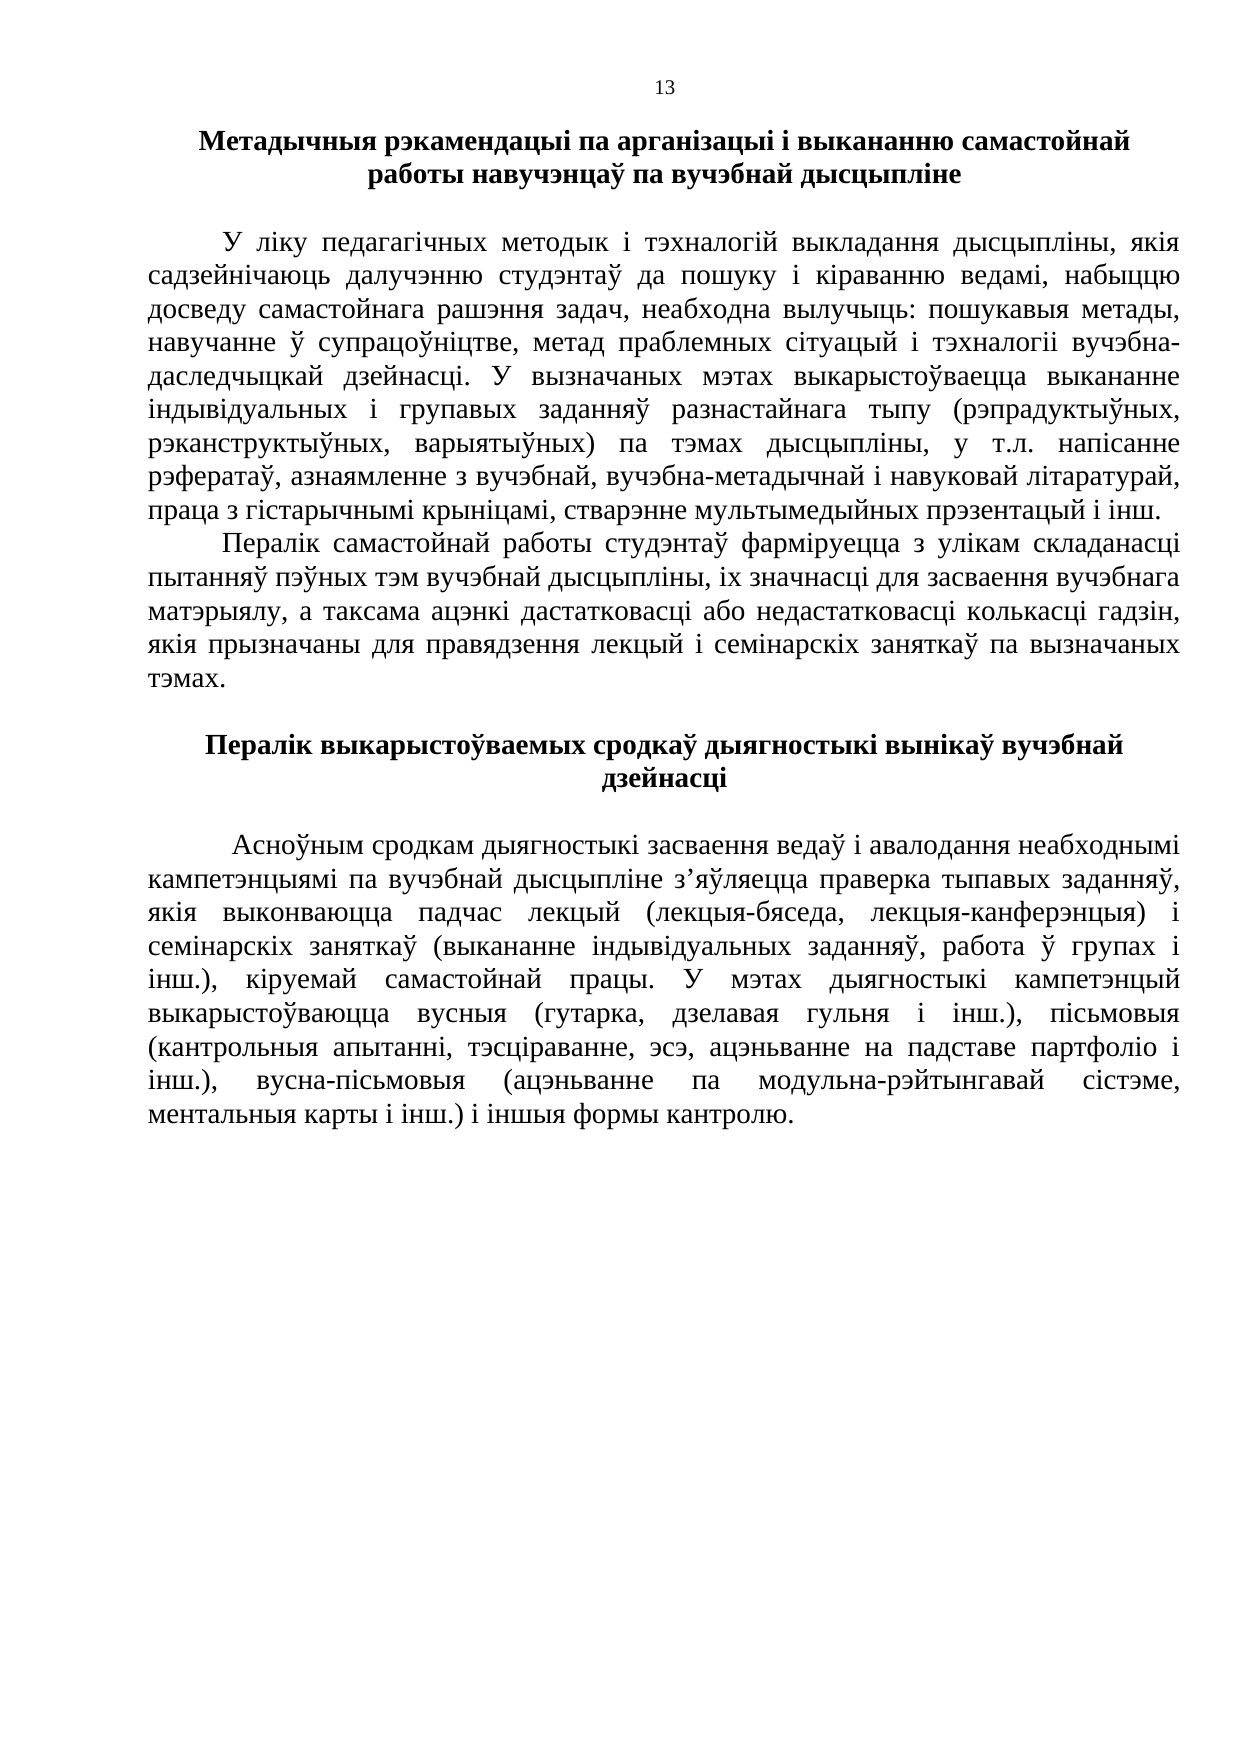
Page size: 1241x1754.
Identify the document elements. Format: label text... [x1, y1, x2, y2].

text Асноўным сродкам дыягностыкі засваення ведаў і авалодання неабходнымі кампетэнцыямі па вучэбнай дысцыпліне з’яўляецца праверка тыпавых заданняў, якія выконваюцца падчас лекцый (лекцыя-бяседа, лекцыя-канферэнцыя) і семінарскіх заняткаў (выкананне індывідуальных заданняў, работа ў групах і інш.), кіруемай самастойнай працы. У мэтах дыягностыкі кампетэнцый выкарыстоўваюцца вусныя (гутарка, дзелавая гульня і інш.), пісьмовыя (кантрольныя апытанні, тэсціраванне, эсэ, ацэньванне на падставе партфоліо і інш.), вусна-пісьмовыя (ацэньванне па модульна-рэйтынгавай сістэме, ментальныя карты і інш.) і іншыя формы кантролю. [148, 827, 1181, 1129]
text У ліку педагагічных методык і тэхналогій выкладання дысцыпліны, якія садзейнічаюць далучэнню студэнтаў да пошуку і кіраванню ведамі, набыццю досведу самастойнага рашэння задач, неабходна вылучыць: пошукавыя метады, навучанне ў супрацоўніцтве, метад праблемных сітуацый і тэхналогіі вучэбна-даследчыцкай дзейнасці. У вызначаных мэтах выкарыстоўваецца выкананне індывідуальных і групавых заданняў разнастайнага тыпу (рэпрадуктыўных, рэканструктыўных, варыятыўных) па тэмах дысцыпліны, у т.л. напісанне рэфератаў, азнаямленне з вучэбнай, вучэбна-метадычнай і навуковай літаратурай, праца з гістарычнымі крыніцамі, стварэнне мультымедыйных прэзентацый і інш. [148, 224, 1181, 526]
text Пералік самастойнай работы студэнтаў фарміруецца з улікам складанасці пытанняў пэўных тэм вучэбнай дысцыпліны, іх значнасці для засваення вучэбнага матэрыялу, а таксама ацэнкі дастатковасці або недастатковасці колькасці гадзін, якія прызначаны для правядзення лекцый і семінарскіх заняткаў па вызначаных тэмах. [148, 526, 1181, 693]
text Пералік выкарыстоўваемых сродкаў дыягностыкі вынікаў вучэбнай дзейнасці [148, 727, 1181, 794]
subtitle Метадычныя рэкамендацыі па арганізацыі і выкананню самастойнай работы навучэнцаў па вучэбнай дысцыпліне [148, 123, 1181, 190]
